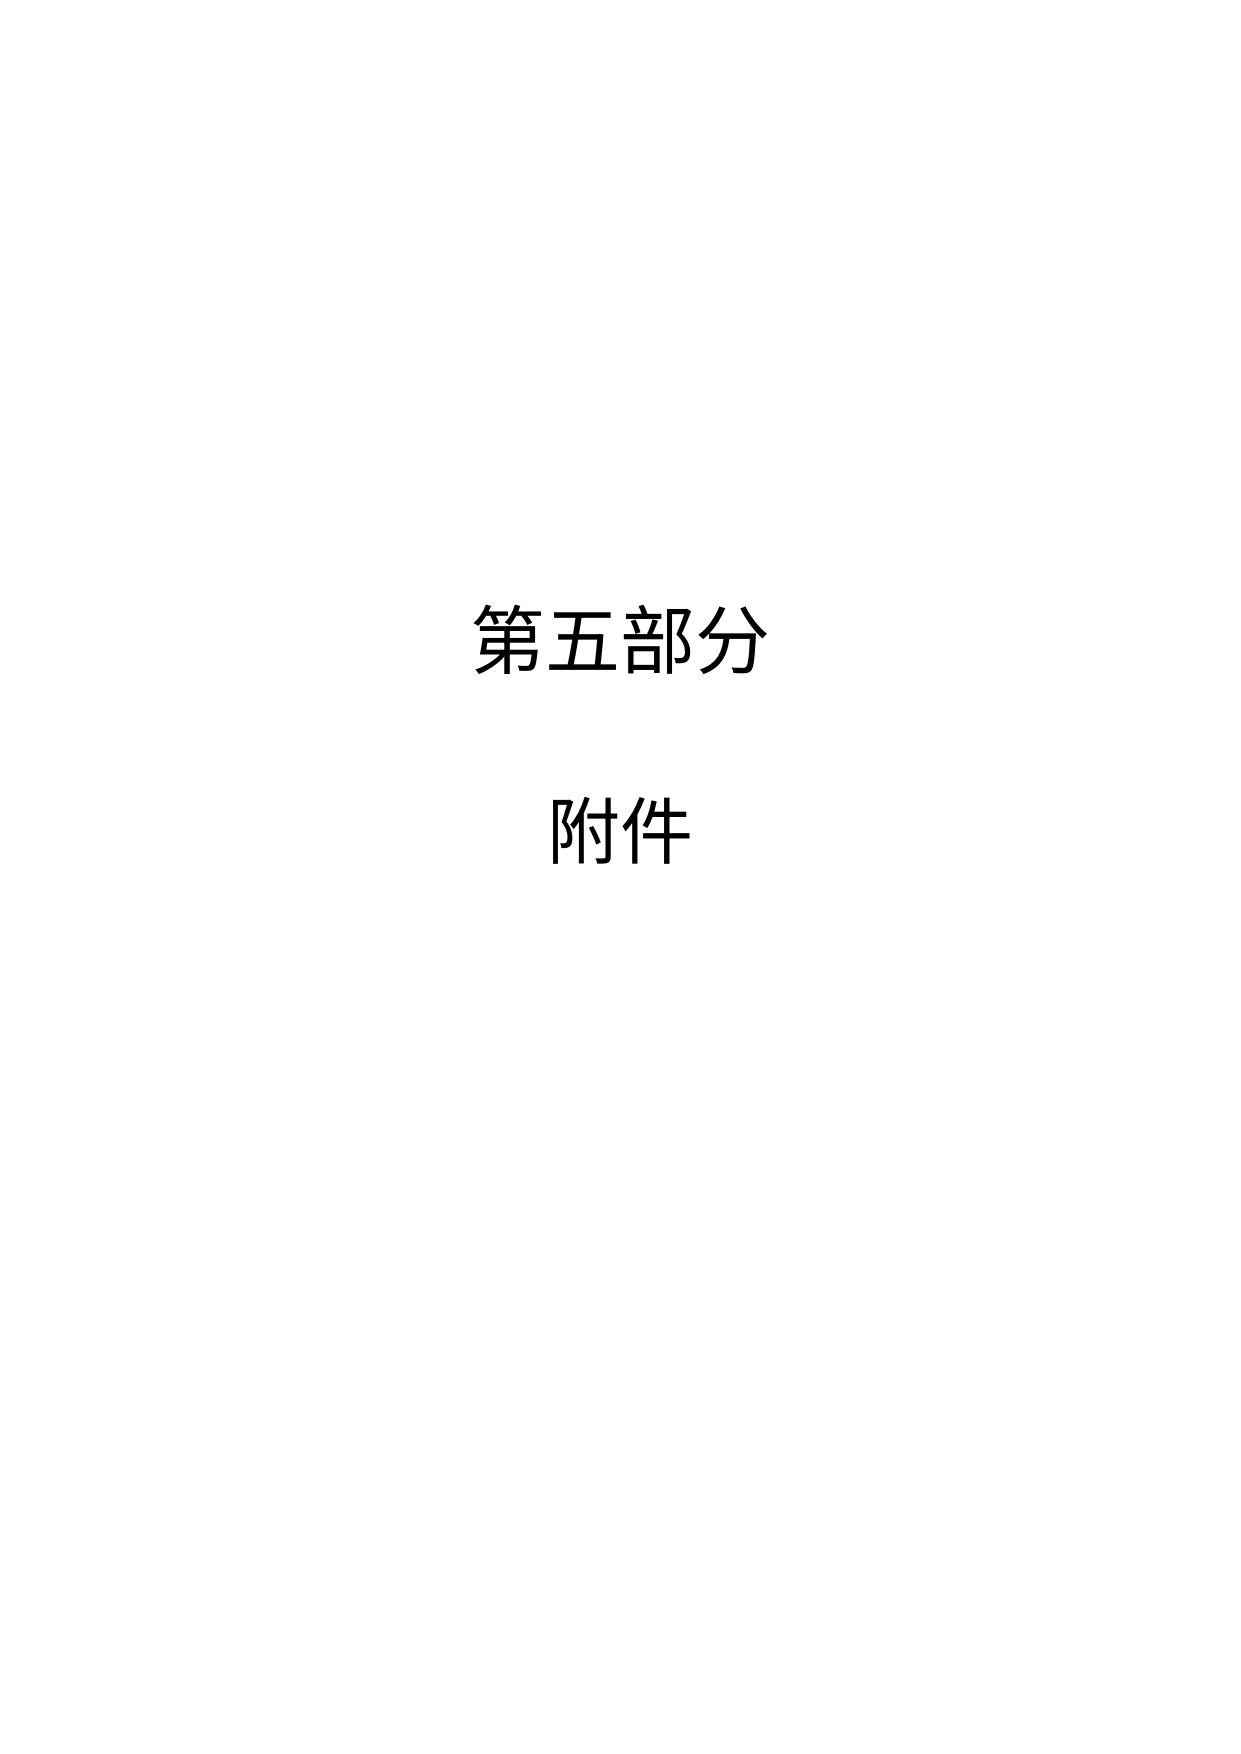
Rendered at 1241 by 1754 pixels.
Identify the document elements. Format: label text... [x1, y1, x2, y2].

text 附件 [150, 774, 1090, 879]
text 第五部分 [150, 581, 1090, 690]
